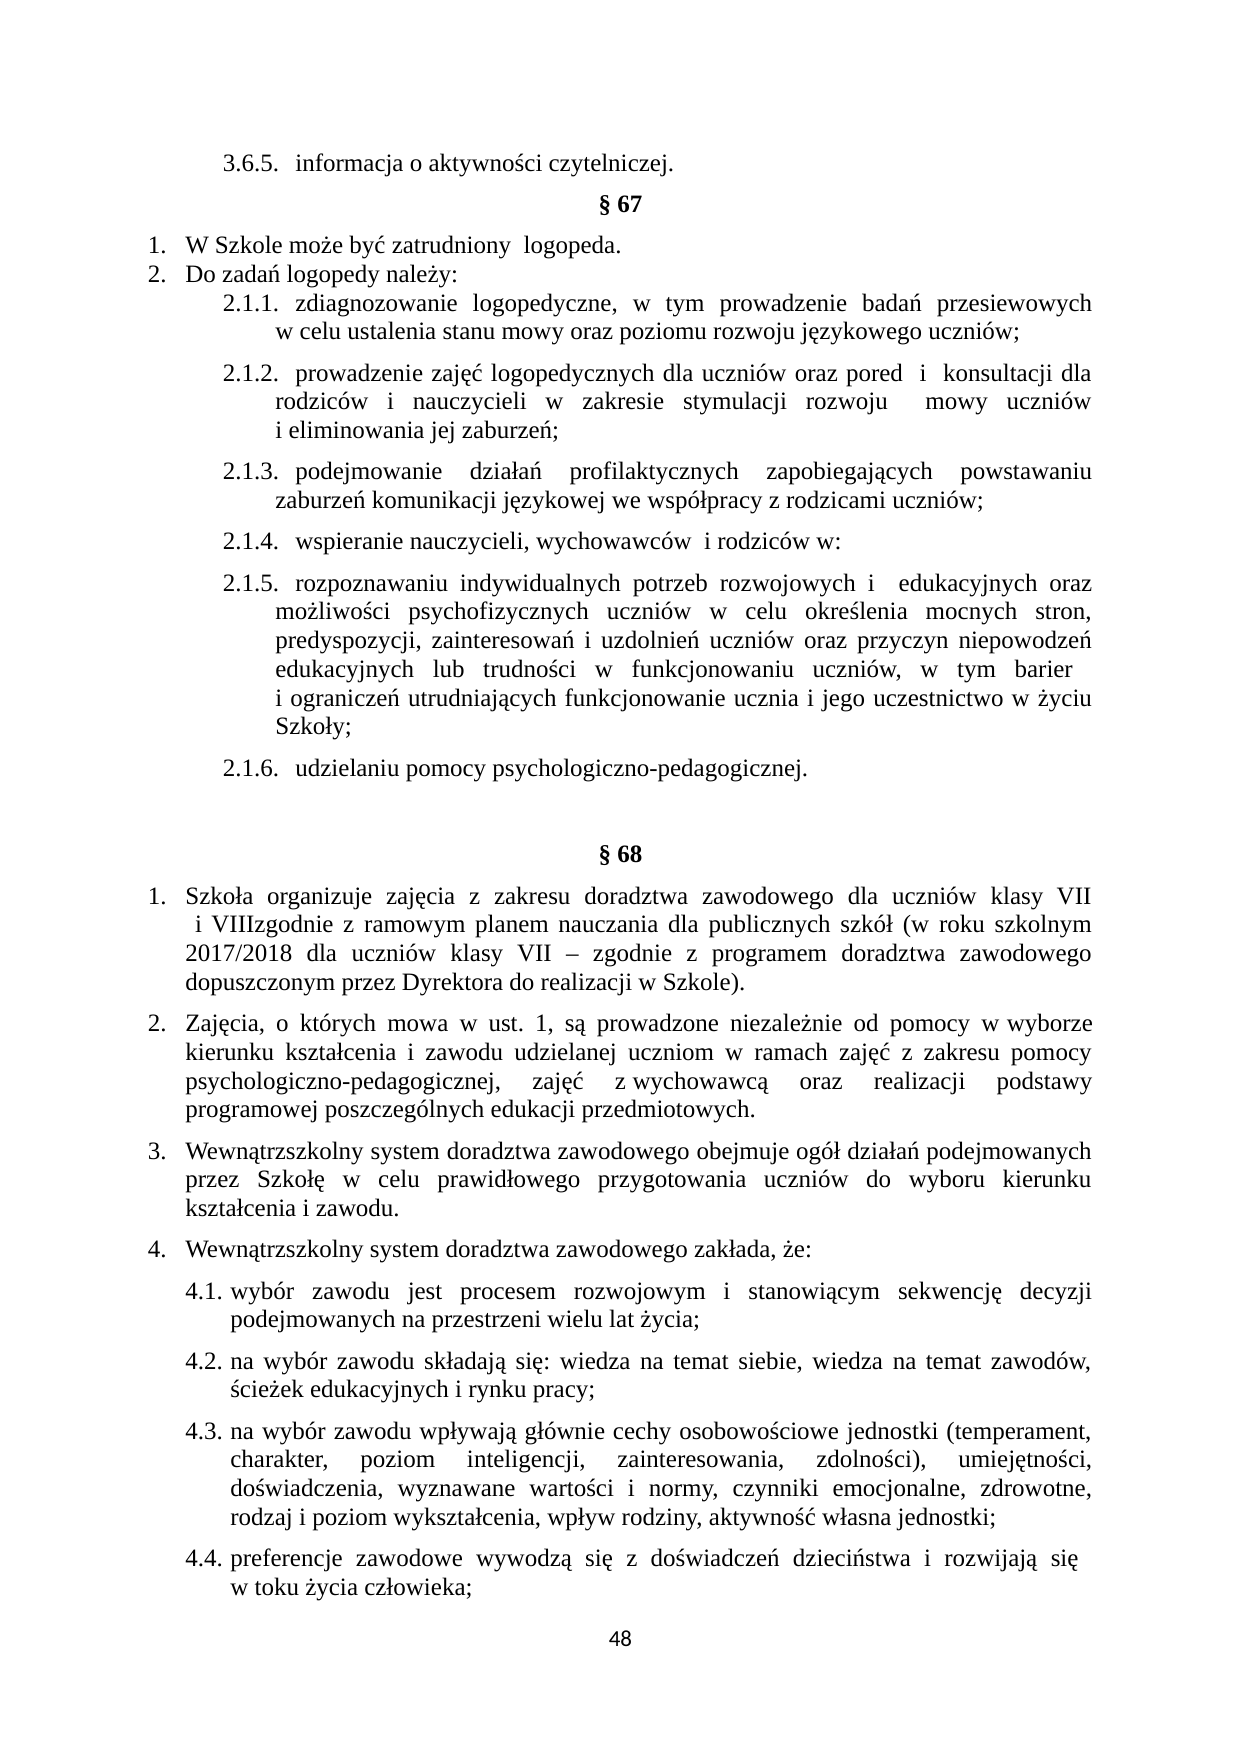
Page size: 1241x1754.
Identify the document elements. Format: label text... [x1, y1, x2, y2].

list Zajęcia, o których mowa w ust. 1, są prowadzone niezależnie od pomocy w wyborze kierunku kształcenia i zawodu udzielanej uczniom w ramach zajęć z zakresu pomocy psychologiczno-pedagogicznej, zajęć z wychowawcą oraz realizacji podstawy programowej poszczególnych edukacji przedmiotowych. [148, 1008, 1093, 1123]
text § 67 [148, 189, 1093, 218]
list prowadzenie zajęć logopedycznych dla uczniów oraz pored i konsultacji dla rodziców i nauczycieli w zakresie stymulacji rozwoju mowy uczniów i eliminowania jej zaburzeń; [223, 358, 1093, 444]
list preferencje zawodowe wywodzą się z doświadczeń dzieciństwa i rozwijają się w toku życia człowieka; [185, 1543, 1093, 1601]
list na wybór zawodu składają się: wiedza na temat siebie, wiedza na temat zawodów, ścieżek edukacyjnych i rynku pracy; [185, 1346, 1093, 1403]
list udzielaniu pomocy psychologiczno-pedagogicznej. [223, 753, 1093, 781]
list informacja o aktywności czytelniczej. [223, 148, 1093, 176]
list W Szkole może być zatrudniony logopeda. [148, 230, 1093, 259]
list wspieranie nauczycieli, wychowawców i rodziców w: [223, 526, 1093, 555]
list zdiagnozowanie logopedyczne, w tym prowadzenie badań przesiewowych w celu ustalenia stanu mowy oraz poziomu rozwoju językowego uczniów; [223, 288, 1093, 345]
list rozpoznawaniu indywidualnych potrzeb rozwojowych i edukacyjnych oraz możliwości psychofizycznych uczniów w celu określenia mocnych stron, predyspozycji, zainteresowań i uzdolnień uczniów oraz przyczyn niepowodzeń edukacyjnych lub trudności w funkcjonowaniu uczniów, w tym barier i ograniczeń utrudniających funkcjonowanie ucznia i jego uczestnictwo w życiu Szkoły; [223, 568, 1093, 740]
list Wewnątrzszkolny system doradztwa zawodowego zakłada, że: [148, 1234, 1093, 1263]
list na wybór zawodu wpływają głównie cechy osobowościowe jednostki (temperament, charakter, poziom inteligencji, zainteresowania, zdolności), umiejętności, doświadczenia, wyznawane wartości i normy, czynniki emocjonalne, zdrowotne, rodzaj i poziom wykształcenia, wpływ rodziny, aktywność własna jednostki; [185, 1416, 1093, 1531]
list podejmowanie działań profilaktycznych zapobiegających powstawaniu zaburzeń komunikacji językowej we współpracy z rodzicami uczniów; [223, 456, 1093, 514]
list wybór zawodu jest procesem rozwojowym i stanowiącym sekwencję decyzji podejmowanych na przestrzeni wielu lat życia; [185, 1276, 1093, 1333]
text § 68 [148, 839, 1093, 868]
list Szkoła organizuje zajęcia z zakresu doradztwa zawodowego dla uczniów klasy VII i VIIIzgodnie z ramowym planem nauczania dla publicznych szkół (w roku szkolnym 2017/2018 dla uczniów klasy VII – zgodnie z programem doradztwa zawodowego dopuszczonym przez Dyrektora do realizacji w Szkole). [148, 881, 1093, 996]
list Do zadań logopedy należy: [148, 259, 1093, 288]
list Wewnątrzszkolny system doradztwa zawodowego obejmuje ogół działań podejmowanych przez Szkołę w celu prawidłowego przygotowania uczniów do wyboru kierunku kształcenia i zawodu. [148, 1136, 1093, 1222]
